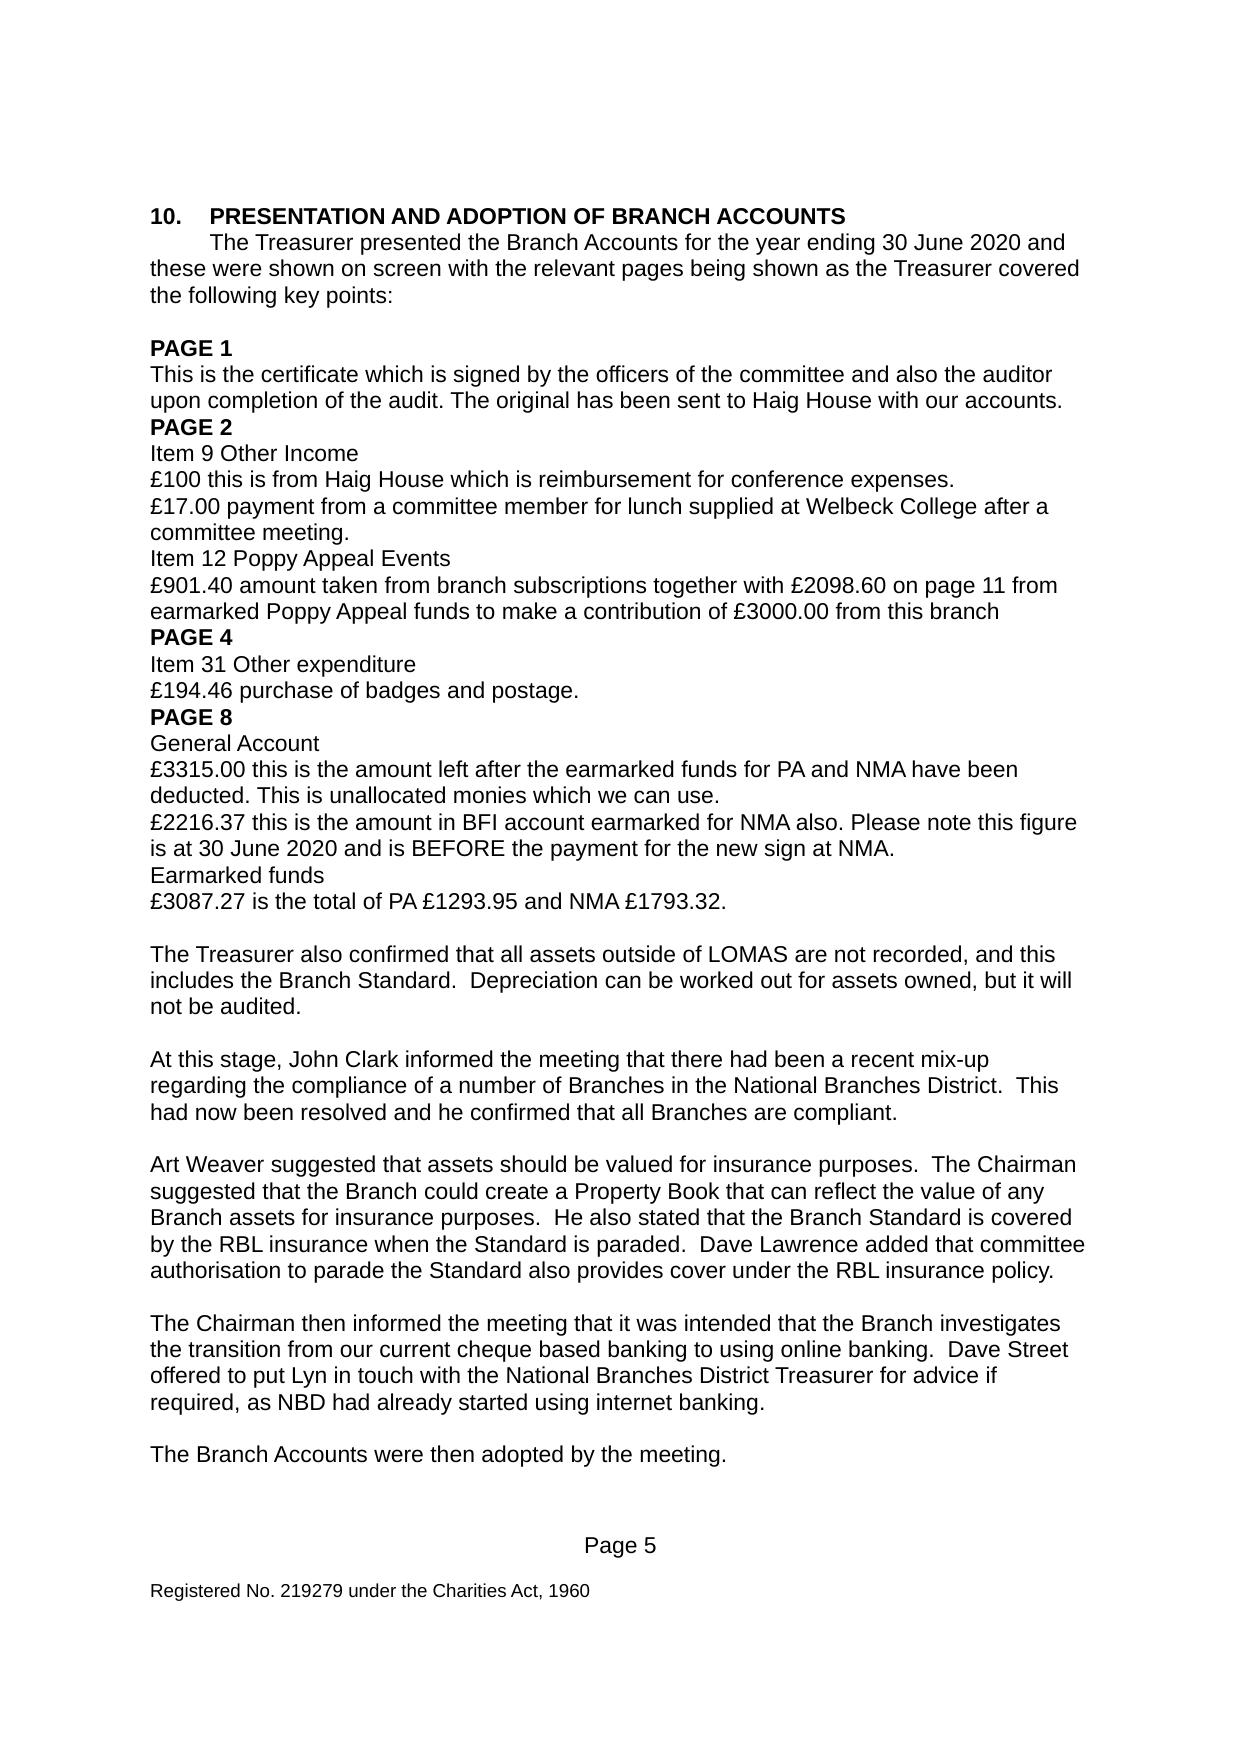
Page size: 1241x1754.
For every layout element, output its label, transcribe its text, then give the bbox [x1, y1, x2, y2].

text £17.00 payment from a committee member for lunch supplied at Welbeck College after a committee meeting. [150, 493, 1090, 545]
text The Treasurer presented the Branch Accounts for the year ending 30 June 2020 and these were shown on screen with the relevant pages being shown as the Treasurer covered the following key points: [150, 229, 1090, 308]
text PAGE 1 [150, 334, 1090, 361]
text £194.46 purchase of badges and postage. [150, 677, 1090, 703]
text £2216.37 this is the amount in BFI account earmarked for NMA also. Please note this figure is at 30 June 2020 and is BEFORE the payment for the new sign at NMA. [150, 809, 1090, 862]
text The Branch Accounts were then adopted by the meeting. [150, 1441, 1090, 1468]
text The Chairman then informed the meeting that it was intended that the Branch investigates the transition from our current cheque based banking to using online banking. Dave Street offered to put Lyn in touch with the National Branches District Treasurer for advice if required, as NBD had already started using internet banking. [150, 1309, 1090, 1415]
text The Treasurer also confirmed that all assets outside of LOMAS are not recorded, and this includes the Branch Standard. Depreciation can be worked out for assets owned, but it will not be audited. [150, 941, 1090, 1020]
text PAGE 2 [150, 413, 1090, 440]
text At this stage, John Clark informed the meeting that there had been a recent mix-up regarding the compliance of a number of Branches in the National Branches District. This had now been resolved and he confirmed that all Branches are compliant. [150, 1046, 1090, 1125]
text General Account [150, 730, 1090, 756]
text Item 12 Poppy Appeal Events [150, 545, 1090, 572]
text Item 9 Other Income [150, 440, 1090, 466]
text This is the certificate which is signed by the officers of the committee and also the auditor upon completion of the audit. The original has been sent to Haig House with our accounts. [150, 361, 1090, 413]
text £901.40 amount taken from branch subscriptions together with £2098.60 on page 11 from earmarked Poppy Appeal funds to make a contribution of £3000.00 from this branch [150, 572, 1090, 624]
list PRESENTATION AND ADOPTION OF BRANCH ACCOUNTS [150, 203, 1090, 229]
text £100 this is from Haig House which is reimbursement for conference expenses. [150, 466, 1090, 493]
text Item 31 Other expenditure [150, 651, 1090, 677]
text Art Weaver suggested that assets should be valued for insurance purposes. The Chairman suggested that the Branch could create a Property Book that can reflect the value of any Branch assets for insurance purposes. He also stated that the Branch Standard is covered by the RBL insurance when the Standard is paraded. Dave Lawrence added that committee authorisation to parade the Standard also provides cover under the RBL insurance policy. [150, 1151, 1090, 1283]
text PAGE 4 [150, 624, 1090, 651]
text PAGE 8 [150, 703, 1090, 730]
text £3315.00 this is the amount left after the earmarked funds for PA and NMA have been deducted. This is unallocated monies which we can use. [150, 756, 1090, 809]
text £3087.27 is the total of PA £1293.95 and NMA £1793.32. [150, 888, 1090, 914]
text Earmarked funds [150, 862, 1090, 888]
